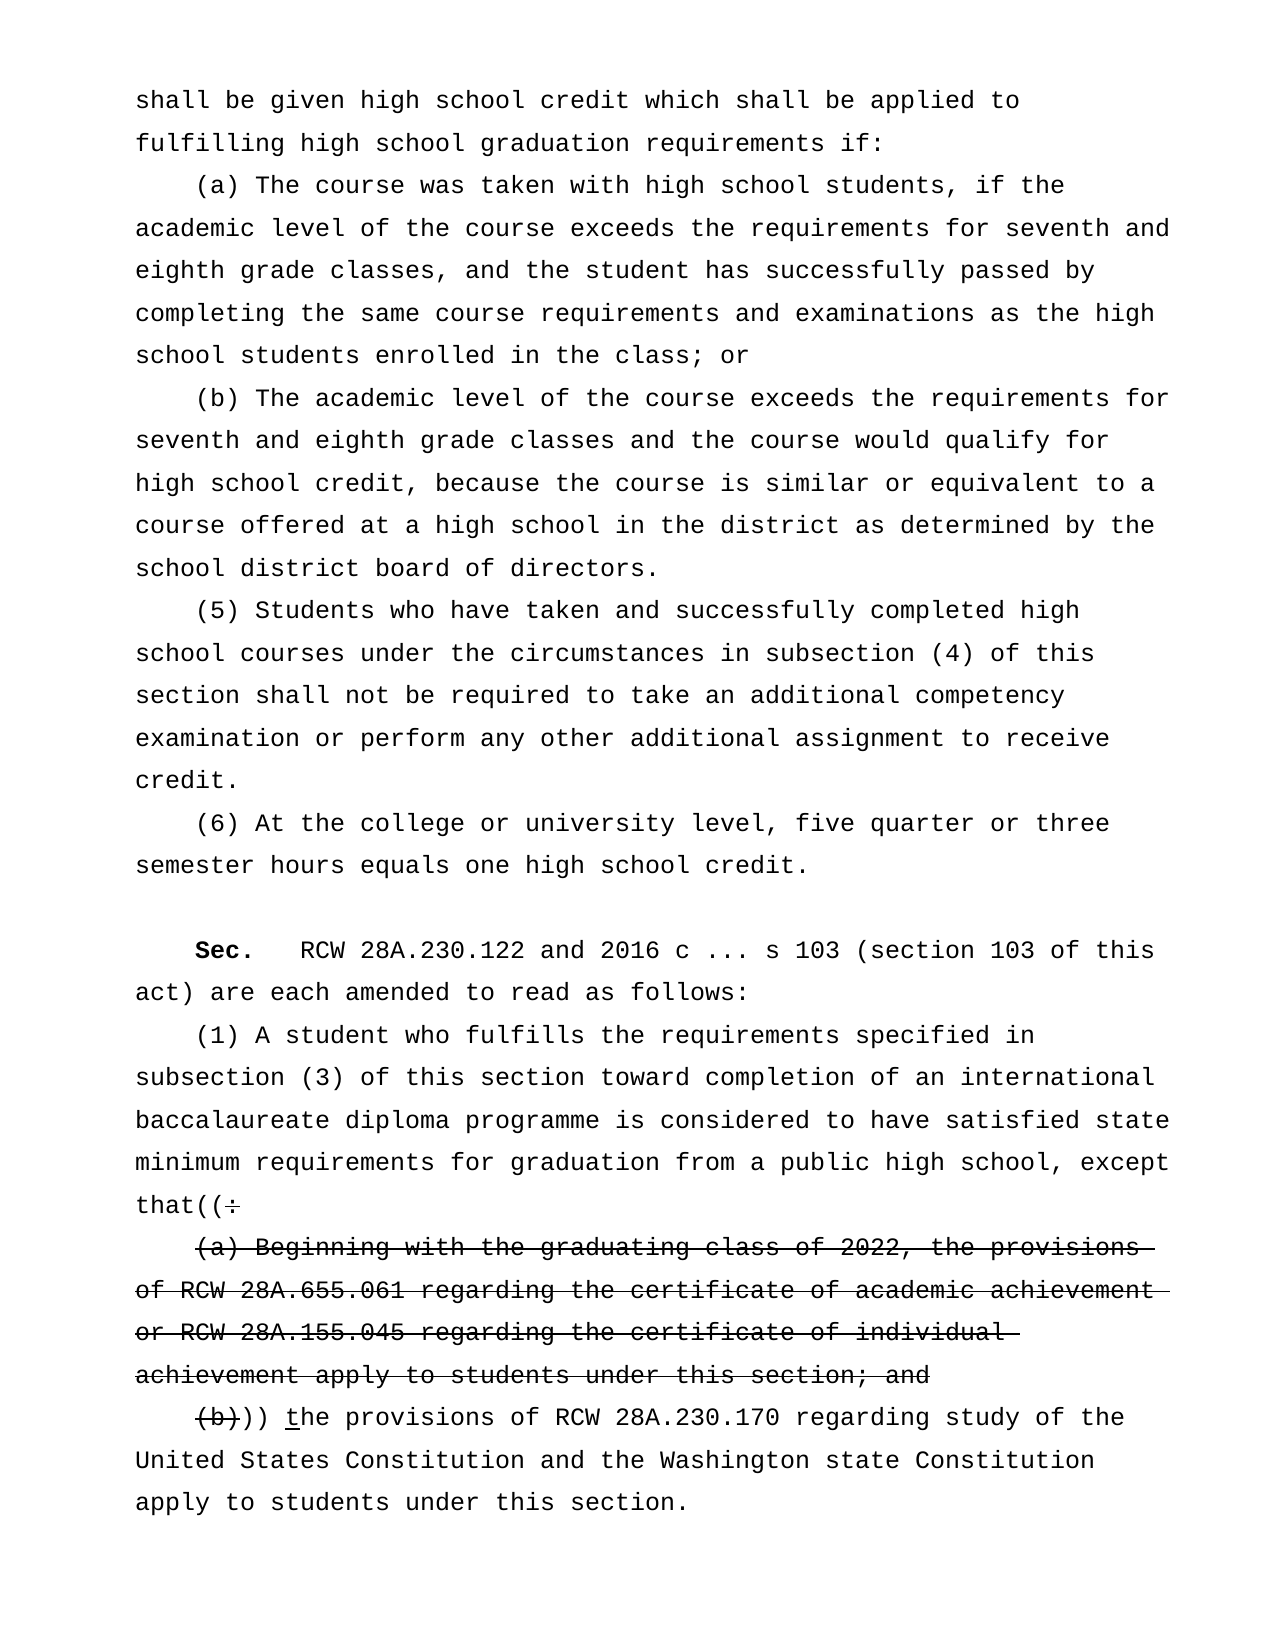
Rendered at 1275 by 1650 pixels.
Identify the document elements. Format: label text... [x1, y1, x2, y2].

text (6) At the college or university level, five quarter or three semester hours equals one high school credit. [135, 797, 1170, 882]
text (b) The academic level of the course exceeds the requirements for seventh and eighth grade classes and the course would qualify for high school credit, because the course is similar or equivalent to a course offered at a high school in the district as determined by the school district board of directors. [135, 372, 1170, 585]
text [135, 75, 1170, 160]
text (a) The course was taken with high school students, if the academic level of the course exceeds the requirements for seventh and eighth grade classes, and the student has successfully passed by completing the same course requirements and examinations as the high school students enrolled in the class; or [135, 160, 1170, 372]
text (5) Students who have taken and successfully completed high school courses under the circumstances in subsection (4) of this section shall not be required to take an additional competency examination or perform any other additional assignment to receive credit. [135, 585, 1170, 797]
text (a) Beginning with the graduating class of 2022, the provisions of RCW 28A.655.061 regarding the certificate of academic achievement or RCW 28A.155.045 regarding the certificate of individual achievement apply to students under this section; and [135, 1292, 1170, 1392]
text (a) Beginning with the graduating class of 2022, the provisions of RCW 28A.655.061 regarding the certificate of academic achievement or RCW 28A.155.045 regarding the certificate of individual achievement apply to students under this section; and [135, 1222, 1170, 1291]
text (b))) the provisions of RCW 28A.230.170 regarding study of the United States Constitution and the Washington state Constitution apply to students under this section. [135, 1392, 1170, 1519]
text (1) A student who fulfills the requirements specified in subsection (3) of this section toward completion of an international baccalaureate diploma programme is considered to have satisfied state minimum requirements for graduation from a public high school, except that((: [135, 1009, 1170, 1222]
text Sec. RCW 28A.230.122 and 2016 c ... s 103 (section 103 of this act) are each amended to read as follows: [135, 924, 1170, 1009]
